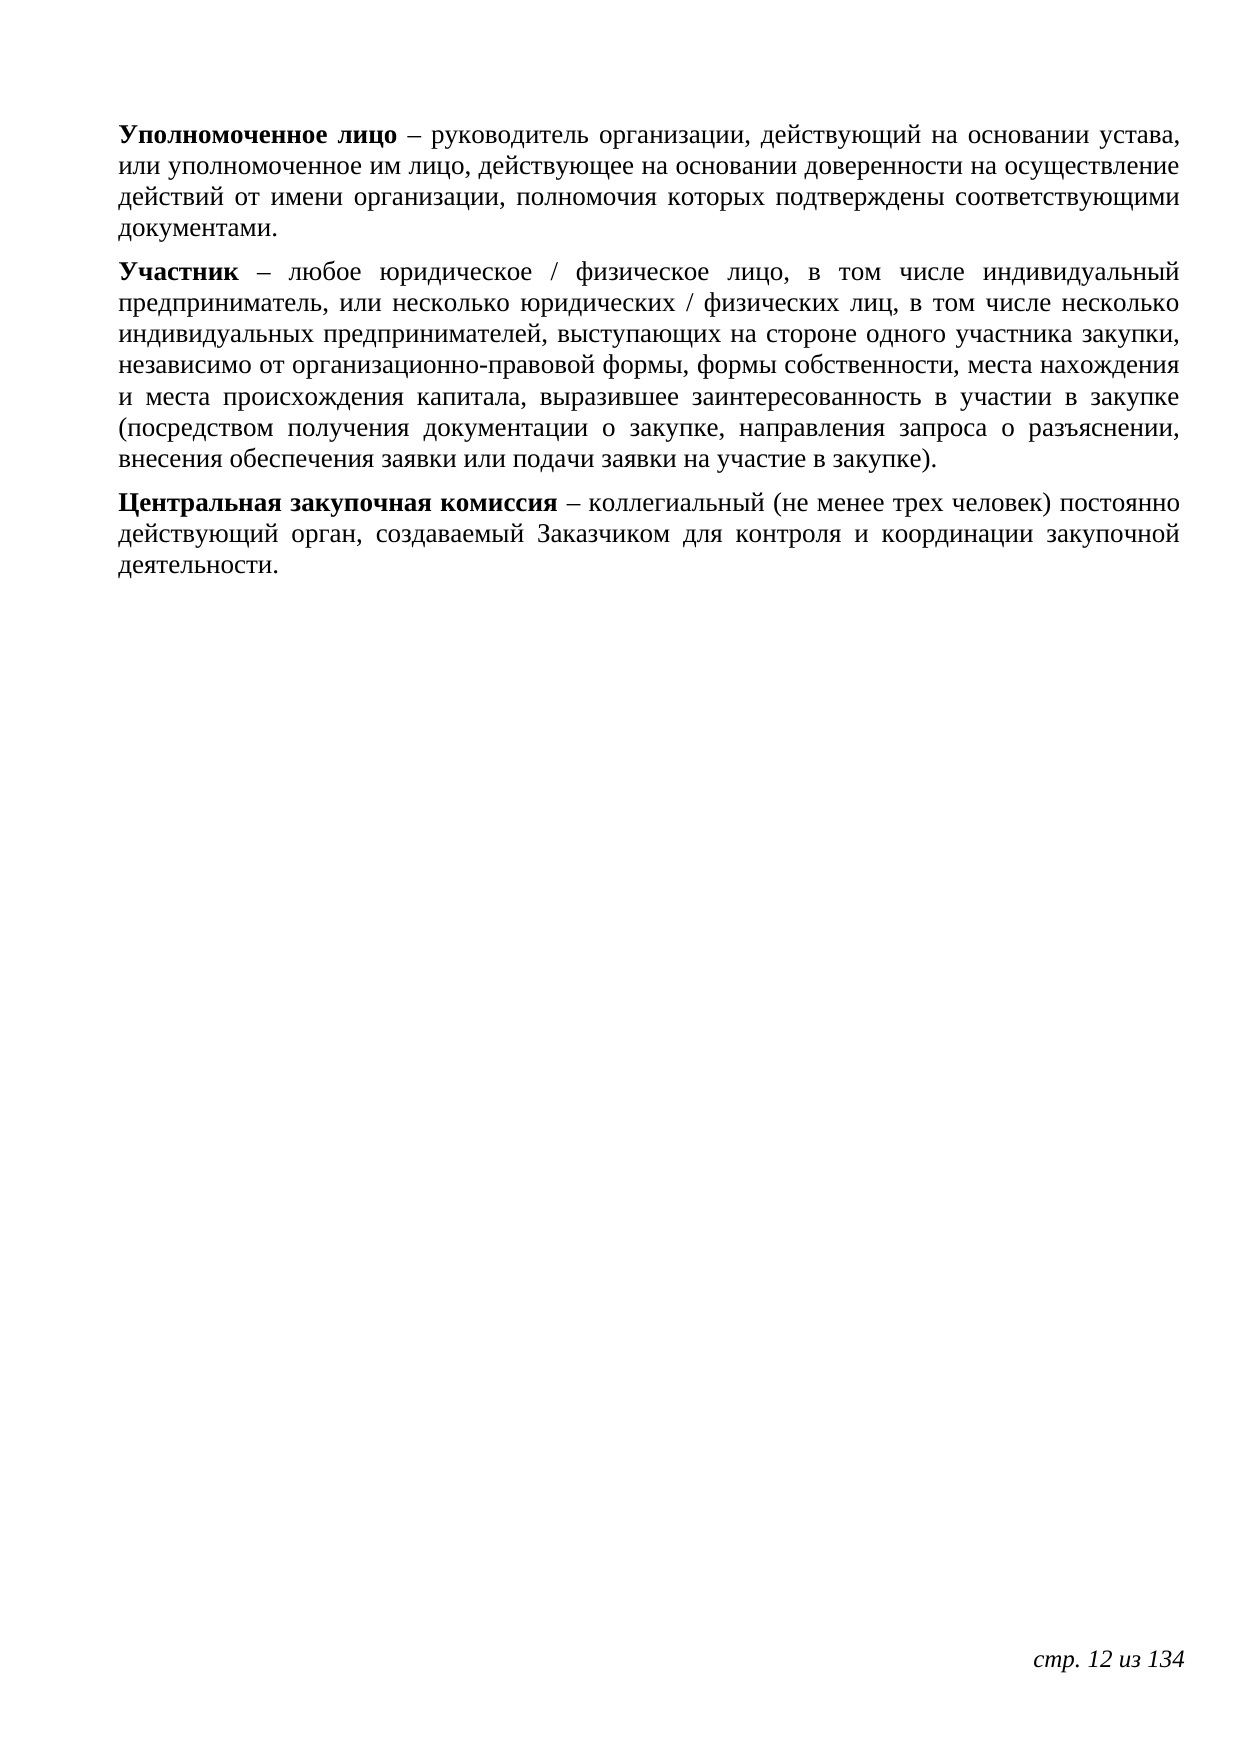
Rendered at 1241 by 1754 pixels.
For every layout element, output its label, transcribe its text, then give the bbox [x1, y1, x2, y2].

text Участник – любое юридическое / физическое лицо, в том числе индивидуальный предприниматель, или несколько юридических / физических лиц, в том числе несколько индивидуальных предпринимателей, выступающих на стороне одного участника закупки, независимо от организационно-правовой формы, формы собственности, места нахождения и места происхождения капитала, выразившее заинтересованность в участии в закупке (посредством получения документации о закупке, направления запроса о разъяснении, внесения обеспечения заявки или подачи заявки на участие в закупке). [118, 255, 1181, 473]
text Центральная закупочная комиссия – коллегиальный (не менее трех человек) постоянно действующий орган, создаваемый Заказчиком для контроля и координации закупочной деятельности. [118, 486, 1181, 579]
text Уполномоченное лицо – руководитель организации, действующий на основании устава, или уполномоченное им лицо, действующее на основании доверенности на осуществление действий от имени организации, полномочия которых подтверждены соответствующими документами. [118, 118, 1181, 243]
